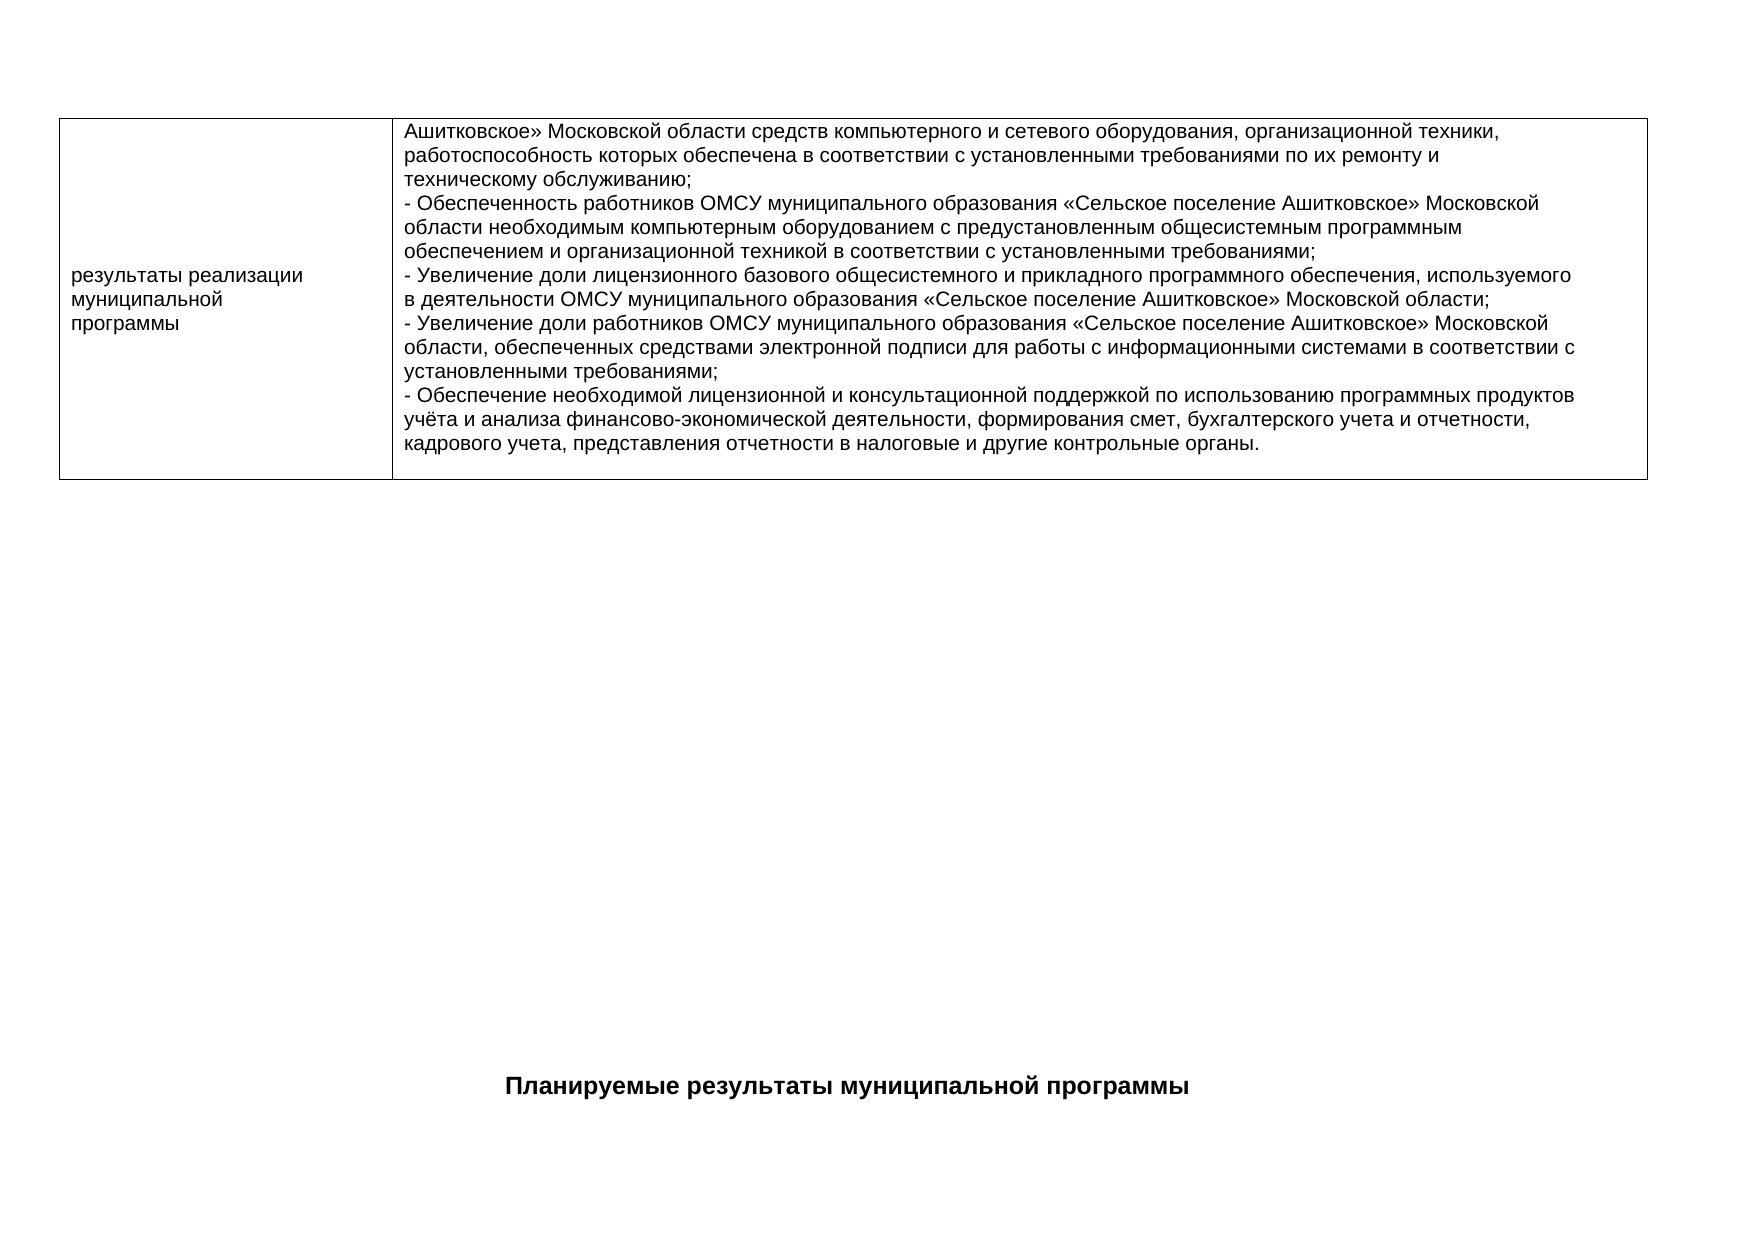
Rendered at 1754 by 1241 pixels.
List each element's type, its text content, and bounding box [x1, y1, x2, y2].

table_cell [393, 119, 1647, 478]
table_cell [60, 119, 392, 478]
text Планируемые результаты муниципальной программы [59, 1071, 1636, 1100]
